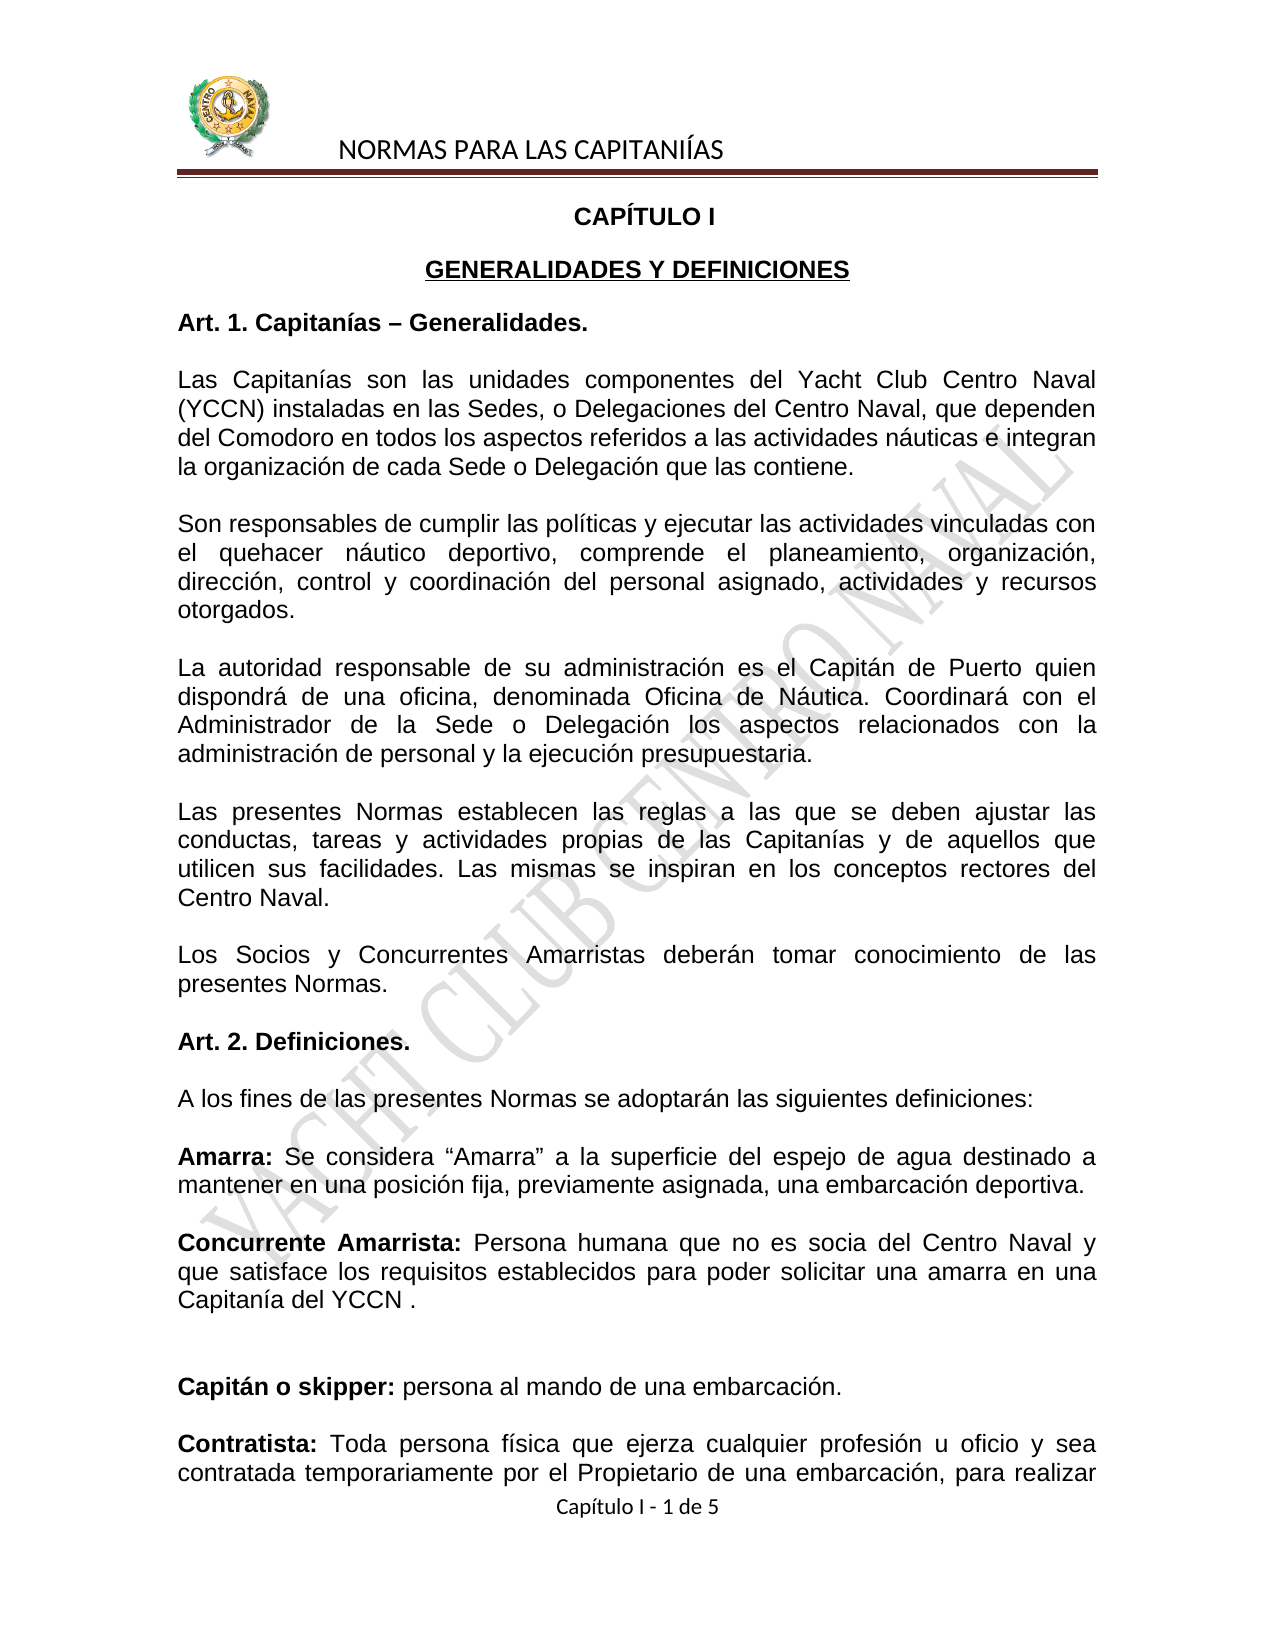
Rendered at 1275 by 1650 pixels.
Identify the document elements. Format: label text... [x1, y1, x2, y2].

text Los Socios y Concurrentes Amarristas deberán tomar conocimiento de las presentes Normas. [177, 940, 1098, 998]
text GENERALIDADES Y DEFINICIONES [177, 255, 1098, 284]
subtitle CAPÍTULO I [177, 202, 1098, 231]
text La autoridad responsable de su administración es el Capitán de Puerto quien dispondrá de una oficina, denominada Oficina de Náutica. Coordinará con el Administrador de la Sede o Delegación los aspectos relacionados con la administración de personal y la ejecución presupuestaria. [177, 653, 1098, 768]
text Art. 1. Capitanías – Generalidades. [177, 308, 1098, 337]
text Son responsables de cumplir las políticas y ejecutar las actividades vinculadas con el quehacer náutico deportivo, comprende el planeamiento, organización, dirección, control y coordinación del personal asignado, actividades y recursos otorgados. [177, 509, 1098, 624]
text Las presentes Normas establecen las reglas a las que se deben ajustar las conductas, tareas y actividades propias de las Capitanías y de aquellos que utilicen sus facilidades. Las mismas se inspiran en los conceptos rectores del Centro Naval. [177, 797, 1098, 912]
text Amarra: Se considera “Amarra” a la superficie del espejo de agua destinado a mantener en una posición fija, previamente asignada, una embarcación deportiva. [177, 1142, 1098, 1199]
text Capitán o skipper: persona al mando de una embarcación. [177, 1372, 1098, 1400]
text Concurrente Amarrista: Persona humana que no es socia del Centro Naval y que satisface los requisitos establecidos para poder solicitar una amarra en una Capitanía del YCCN . [177, 1228, 1098, 1314]
text Las Capitanías son las unidades componentes del Yacht Club Centro Naval (YCCN) instaladas en las Sedes, o Delegaciones del Centro Naval, que dependen del Comodoro en todos los aspectos referidos a las actividades náuticas e integran la organización de cada Sede o Delegación que las contiene. [177, 365, 1098, 480]
text A los fines de las presentes Normas se adoptarán las siguientes definiciones: [177, 1084, 1098, 1113]
picture [177, 73, 279, 160]
text Art. 2. Definiciones. [177, 1027, 1098, 1055]
